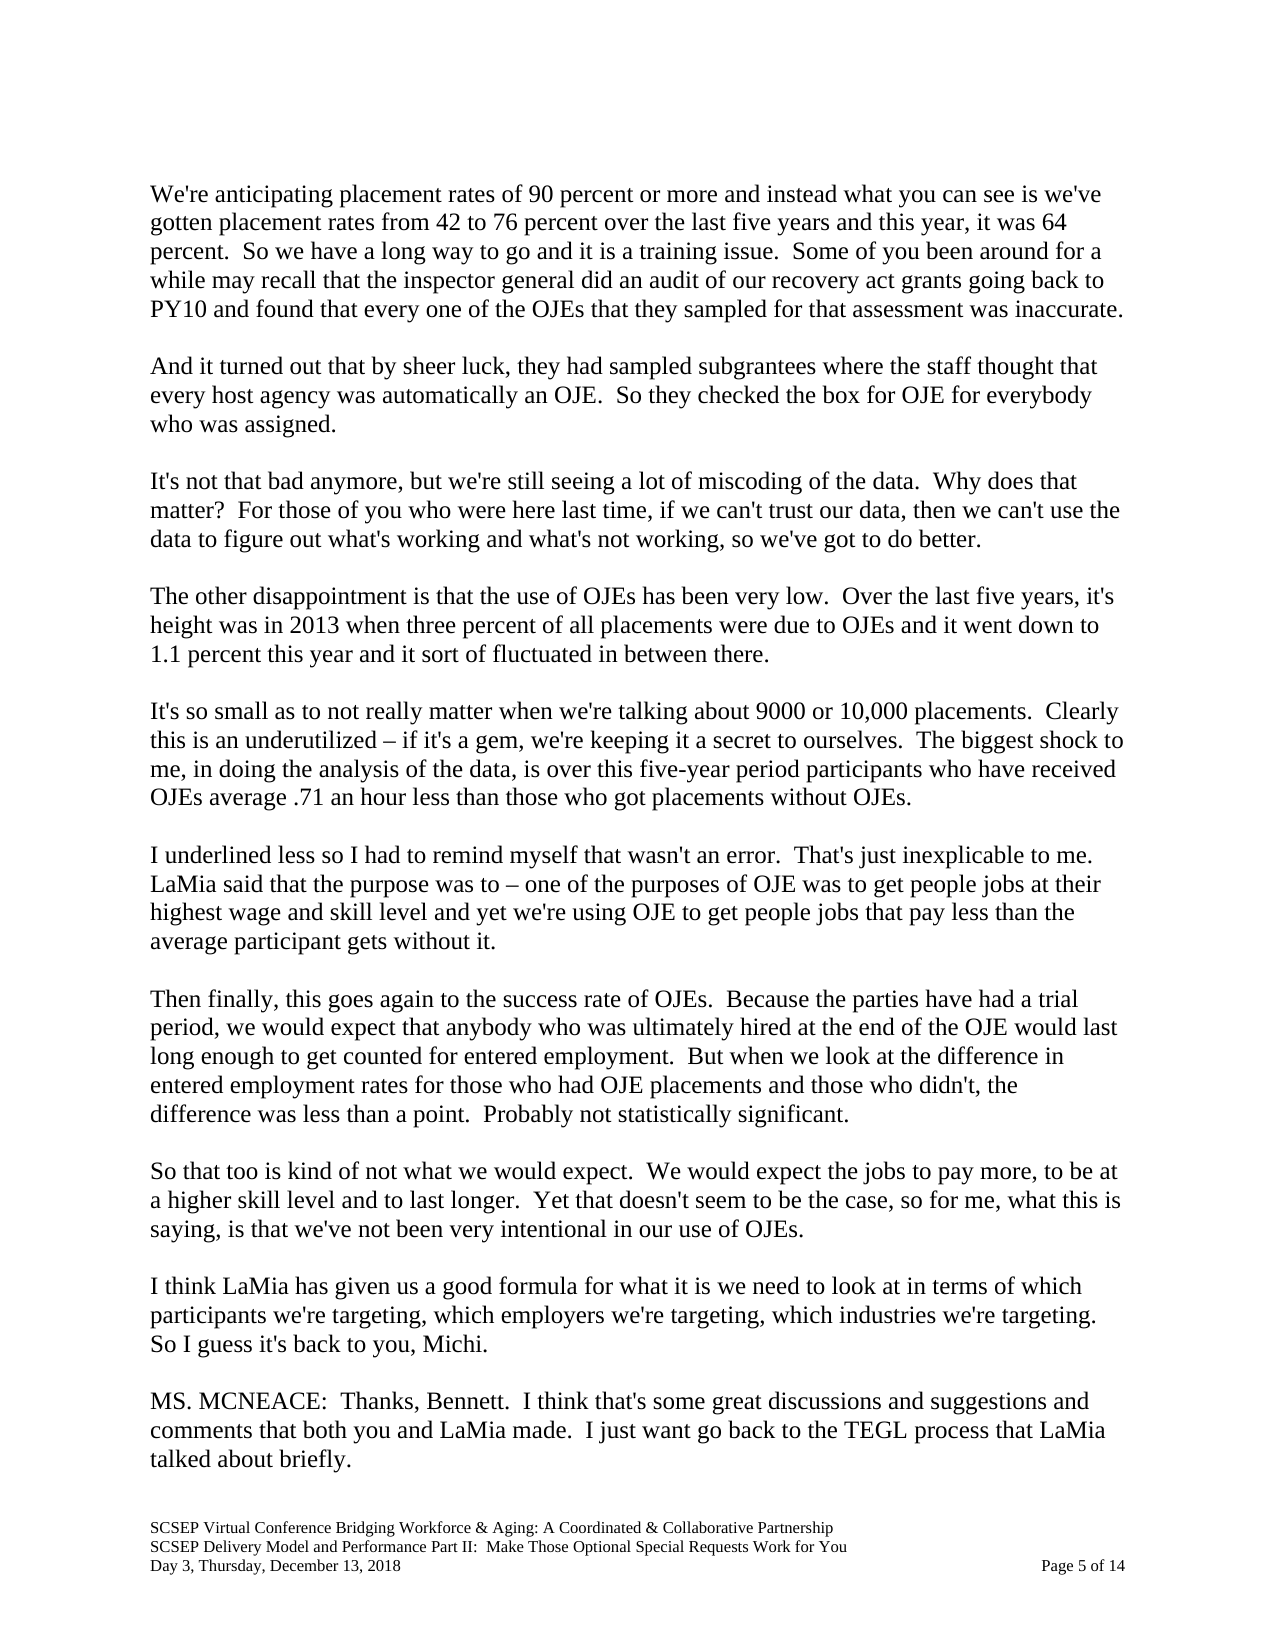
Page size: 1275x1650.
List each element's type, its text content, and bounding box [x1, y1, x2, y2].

text And it turned out that by sheer luck, they had sampled subgrantees where the staff thought that every host agency was automatically an OJE. So they checked the box for OJE for everybody who was assigned. [150, 351, 1125, 437]
text It's not that bad anymore, but we're still seeing a lot of miscoding of the data. Why does that matter? For those of you who were here last time, if we can't trust our data, then we can't use the data to figure out what's working and what's not working, so we've got to do better. [150, 466, 1125, 552]
text So that too is kind of not what we would expect. We would expect the jobs to pay more, to be at a higher skill level and to last longer. Yet that doesn't seem to be the case, so for me, what this is saying, is that we've not been very intentional in our use of OJEs. [150, 1156, 1125, 1242]
text I underlined less so I had to remind myself that wasn't an error. That's just inexplicable to me. LaMia said that the purpose was to – one of the purposes of OJE was to get people jobs at their highest wage and skill level and yet we're using OJE to get people jobs that pay less than the average participant gets without it. [150, 840, 1125, 955]
text I think LaMia has given us a good formula for what it is we need to look at in terms of which participants we're targeting, which employers we're targeting, which industries we're targeting. So I guess it's back to you, Michi. [150, 1271, 1125, 1357]
text Then finally, this goes again to the success rate of OJEs. Because the parties have had a trial period, we would expect that anybody who was ultimately hired at the end of the OJE would last long enough to get counted for entered employment. But when we look at the difference in entered employment rates for those who had OJE placements and those who didn't, the difference was less than a point. Probably not statistically significant. [150, 984, 1125, 1127]
text It's so small as to not really matter when we're talking about 9000 or 10,000 placements. Clearly this is an underutilized – if it's a gem, we're keeping it a secret to ourselves. The biggest shock to me, in doing the analysis of the data, is over this five-year period participants who have received OJEs average .71 an hour less than those who got placements without OJEs. [150, 696, 1125, 811]
text We're anticipating placement rates of 90 percent or more and instead what you can see is we've gotten placement rates from 42 to 76 percent over the last five years and this year, it was 64 percent. So we have a long way to go and it is a training issue. Some of you been around for a while may recall that the inspector general did an audit of our recovery act grants going back to PY10 and found that every one of the OJEs that they sampled for that assessment was inaccurate. [150, 179, 1125, 322]
text MS. MCNEACE: Thanks, Bennett. I think that's some great discussions and suggestions and comments that both you and LaMia made. I just want go back to the TEGL process that LaMia talked about briefly. [150, 1386, 1125, 1472]
text The other disappointment is that the use of OJEs has been very low. Over the last five years, it's height was in 2013 when three percent of all placements were due to OJEs and it went down to 1.1 percent this year and it sort of fluctuated in between there. [150, 581, 1125, 667]
